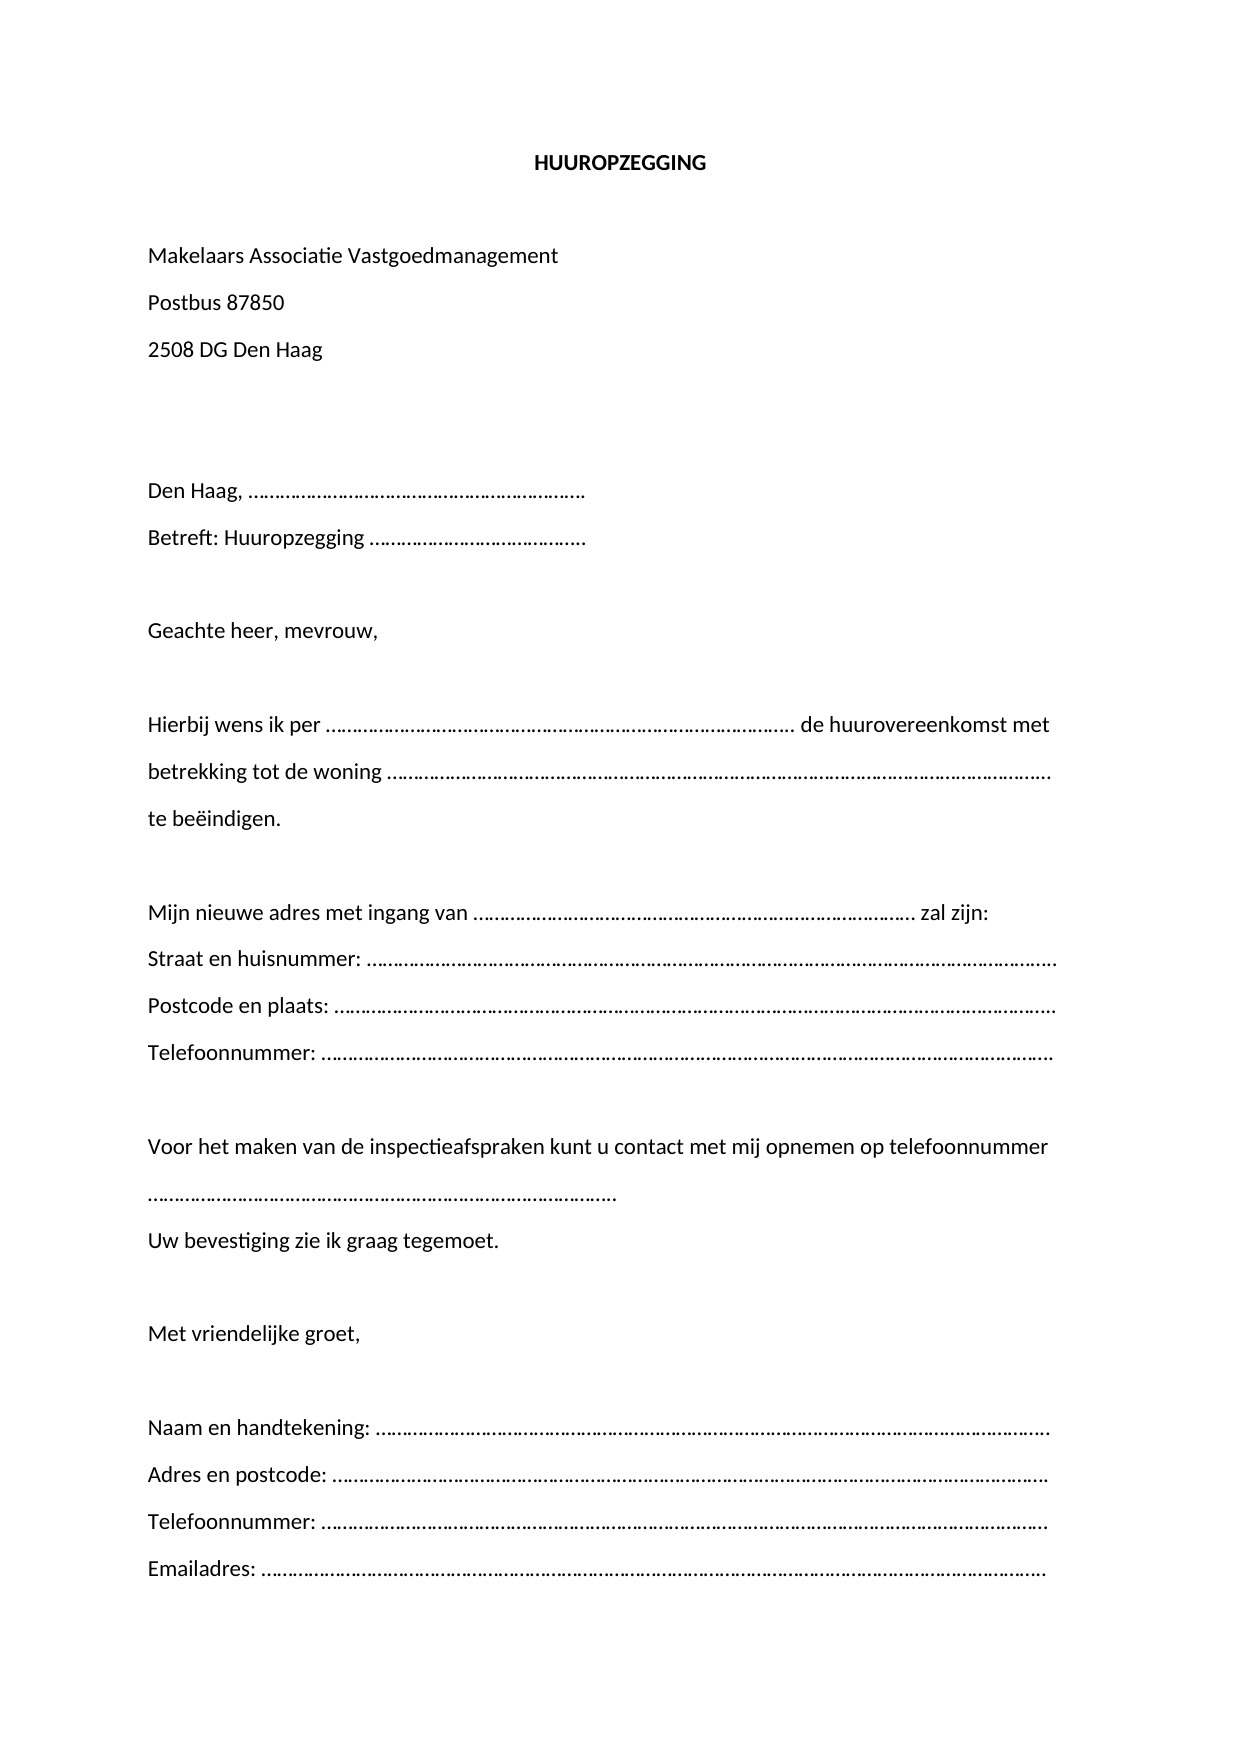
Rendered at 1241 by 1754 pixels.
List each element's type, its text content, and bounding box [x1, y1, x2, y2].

text Voor het maken van de inspectieafspraken kunt u contact met mij opnemen op telefoonnummer [148, 1132, 1093, 1160]
text Hierbij wens ik per …………………………………………………………………………….. de huurovereenkomst met [148, 710, 1093, 738]
text 2508 DG Den Haag [148, 335, 1093, 363]
text Mijn nieuwe adres met ingang van ………………………………………………………………………… zal zijn: [148, 898, 1093, 926]
text Geachte heer, mevrouw, [148, 616, 1093, 644]
text Telefoonnummer: …………………………………………………………………………………………………………………………. [148, 1038, 1093, 1066]
text Postbus 87850 [148, 288, 1093, 316]
text Telefoonnummer: ………………………………………………………………………………………………………………………… [148, 1507, 1093, 1535]
text Uw bevestiging zie ik graag tegemoet. [148, 1226, 1093, 1254]
text Straat en huisnummer: ………………………………………………………………………………………………………………….. [148, 944, 1093, 972]
text …………………………………………………………………………….. [148, 1179, 1093, 1207]
text HUUROPZEGGING [148, 148, 1093, 176]
text Makelaars Associatie Vastgoedmanagement [148, 241, 1093, 269]
text Betreft: Huuropzegging ………………………………….. [148, 523, 1093, 551]
text Naam en handtekening: ……………………………………………………………………………………………………………….. [148, 1413, 1093, 1441]
text Den Haag, ………………………………………………………. [148, 476, 1093, 504]
text Postcode en plaats: ……………………………………………………………………………………………………………………….. [148, 991, 1093, 1019]
text Adres en postcode: ………………………………………………………………………………………………………………………. [148, 1460, 1093, 1488]
text Emailadres: ………………………………………………………………………………………………………………………………….. [148, 1554, 1093, 1582]
text betrekking tot de woning ……………………………………………………………………………………………………………... [148, 757, 1093, 785]
text Met vriendelijke groet, [148, 1319, 1093, 1347]
text te beëindigen. [148, 804, 1093, 832]
